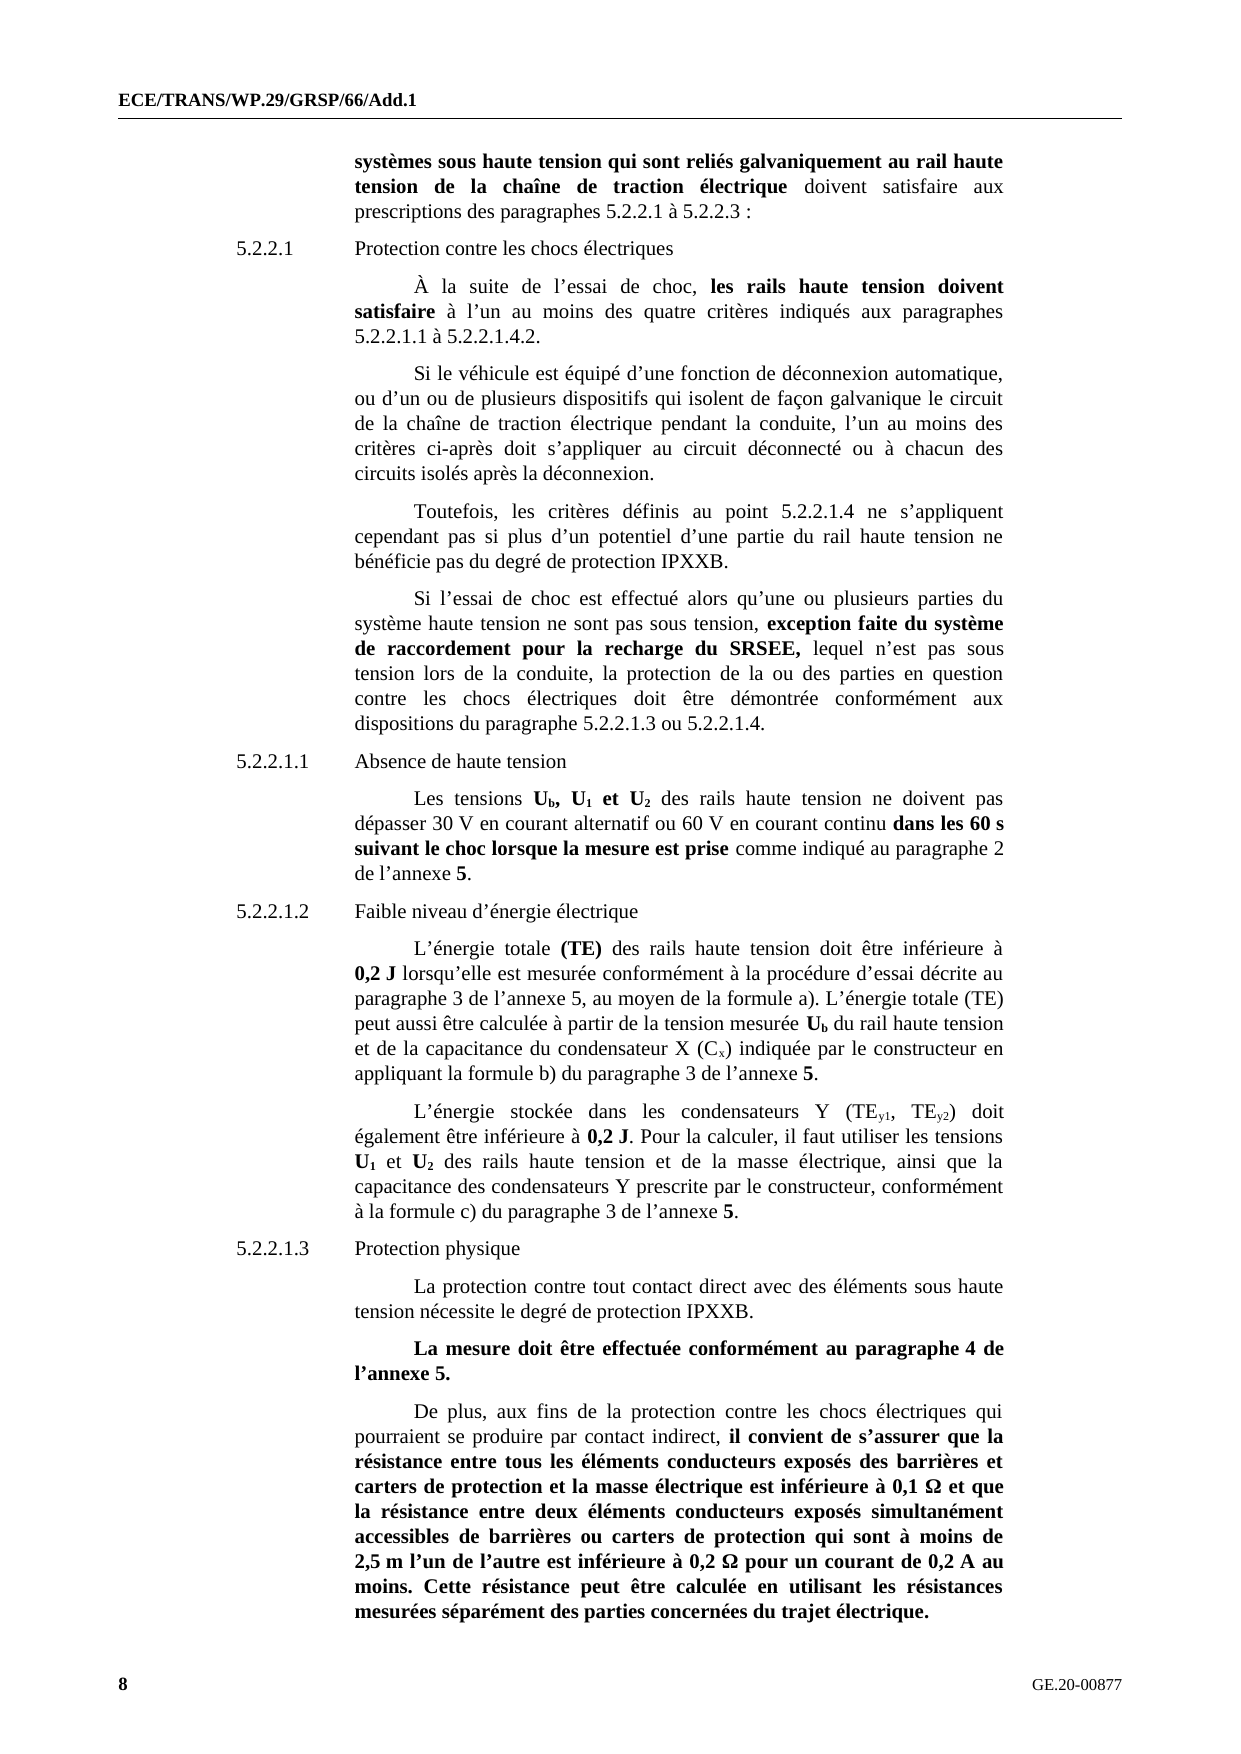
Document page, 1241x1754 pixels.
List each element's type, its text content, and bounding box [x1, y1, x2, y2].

text De plus, aux fins de la protection contre les chocs électriques qui pourraient se produire par contact indirect, il convient de s’assurer que la résistance entre tous les éléments conducteurs exposés des barrières et carters de protection et la masse électrique est inférieure à 0,1 Ω et que la résistance entre deux éléments conducteurs exposés simultanément accessibles de barrières ou carters de protection qui sont à moins de 2,5 m l’un de l’autre est inférieure à 0,2 Ω pour un courant de 0,2 A au moins. Cette résistance peut être calculée en utilisant les résistances mesurées séparément des parties concernées du trajet électrique. [354, 1398, 1004, 1623]
text 5.2.2.1.2 Faible niveau d’énergie électrique [236, 898, 1004, 923]
text Si l’essai de choc est effectué alors qu’une ou plusieurs parties du système haute tension ne sont pas sous tension, exception faite du système de raccordement pour la recharge du SRSEE, lequel n’est pas sous tension lors de la conduite, la protection de la ou des parties en question contre les chocs électriques doit être démontrée conformément aux dispositions du paragraphe 5.2.2.1.3 ou 5.2.2.1.4. [354, 585, 1004, 735]
text La protection contre tout contact direct avec des éléments sous haute tension nécessite le degré de protection IPXXB. [354, 1273, 1004, 1323]
text 5.2.2.1.3 Protection physique [236, 1235, 1004, 1260]
text L’énergie stockée dans les condensateurs Y (TEy1, TEy2) doit également être inférieure à 0,2 J. Pour la calculer, il faut utiliser les tensions U1 et U2 des rails haute tension et de la masse électrique, ainsi que la capacitance des condensateurs Y prescrite par le constructeur, conformément à la formule c) du paragraphe 3 de l’annexe 5. [354, 1098, 1004, 1223]
text 5.2.2.1 Protection contre les chocs électriques [236, 235, 1004, 260]
text Toutefois, les critères définis au point 5.2.2.1.4 ne s’appliquent cependant pas si plus d’un potentiel d’une partie du rail haute tension ne bénéficie pas du degré de protection IPXXB. [354, 498, 1004, 573]
text La mesure doit être effectuée conformément au paragraphe 4 de l’annexe 5. [354, 1335, 1004, 1385]
text Si le véhicule est équipé d’une fonction de déconnexion automatique, ou d’un ou de plusieurs dispositifs qui isolent de façon galvanique le circuit de la chaîne de traction électrique pendant la conduite, l’un au moins des critères ci-après doit s’appliquer au circuit déconnecté ou à chacun des circuits isolés après la déconnexion. [354, 360, 1004, 485]
text L’énergie totale (TE) des rails haute tension doit être inférieure à 0,2 J lorsqu’elle est mesurée conformément à la procédure d’essai décrite au paragraphe 3 de l’annexe 5, au moyen de la formule a). L’énergie totale (TE) peut aussi être calculée à partir de la tension mesurée Ub du rail haute tension et de la capacitance du condensateur X (Cx) indiquée par le constructeur en appliquant la formule b) du paragraphe 3 de l’annexe 5. [354, 935, 1004, 1085]
text À la suite de l’essai de choc, les rails haute tension doivent satisfaire à l’un au moins des quatre critères indiqués aux paragraphes 5.2.2.1.1 à 5.2.2.1.4.2. [354, 273, 1004, 348]
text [236, 148, 1004, 223]
text Les tensions Ub, U1 et U2 des rails haute tension ne doivent pas dépasser 30 V en courant alternatif ou 60 V en courant continu dans les 60 s suivant le choc lorsque la mesure est prise comme indiqué au paragraphe 2 de l’annexe 5. [354, 785, 1004, 885]
text 5.2.2.1.1 Absence de haute tension [236, 748, 1004, 773]
